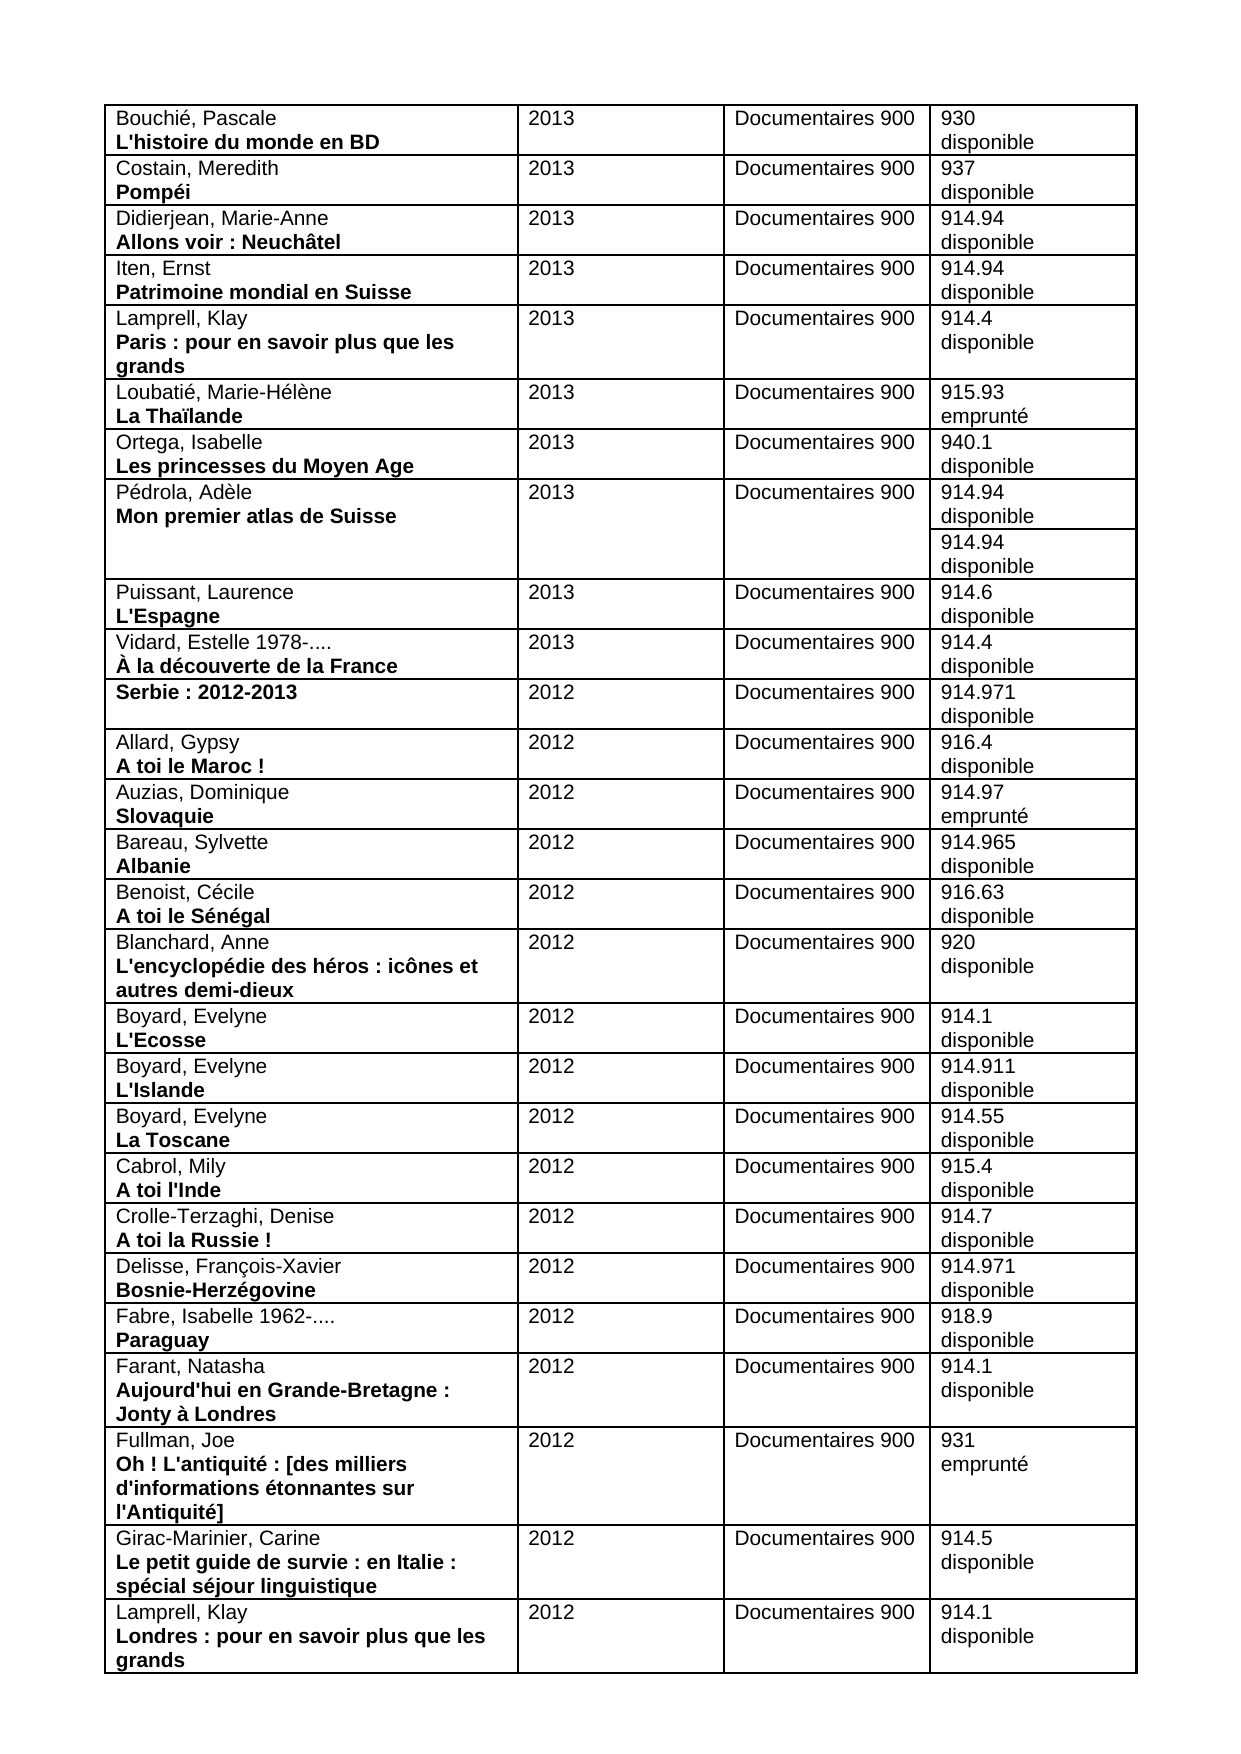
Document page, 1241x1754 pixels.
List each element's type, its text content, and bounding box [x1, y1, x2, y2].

table_cell Documentaires 900 [725, 1428, 929, 1524]
table_cell Serbie : 2012-2013 [106, 680, 517, 728]
table_cell 914.1 disponible [931, 1004, 1135, 1052]
table_cell Lamprell, Klay Londres : pour en savoir plus que les grands [106, 1600, 517, 1672]
table_cell 2013 [519, 206, 723, 254]
table_cell Documentaires 900 [725, 1304, 929, 1352]
table_cell Auzias, Dominique Slovaquie [106, 780, 517, 828]
table_cell Cabrol, Mily A toi l'Inde [106, 1154, 517, 1202]
table_cell 2012 [519, 1354, 723, 1426]
table_cell 2012 [519, 1428, 723, 1524]
table_cell Documentaires 900 [725, 1354, 929, 1426]
table_cell Delisse, François-Xavier Bosnie-Herzégovine [106, 1254, 517, 1302]
table_cell Didierjean, Marie-Anne Allons voir : Neuchâtel [106, 206, 517, 254]
table_cell 2012 [519, 1004, 723, 1052]
table_cell Allard, Gypsy A toi le Maroc ! [106, 730, 517, 778]
table_cell 2012 [519, 780, 723, 828]
table_cell 931 emprunté [931, 1428, 1135, 1524]
table_cell 2012 [519, 1204, 723, 1252]
table_cell 2013 [519, 156, 723, 204]
table_cell Documentaires 900 [725, 680, 929, 728]
table_cell 2012 [519, 680, 723, 728]
table_cell 914.94 disponible [931, 256, 1135, 304]
table_cell Documentaires 900 [725, 580, 929, 628]
table_cell Boyard, Evelyne L'Ecosse [106, 1004, 517, 1052]
table_cell 2012 [519, 930, 723, 1002]
table_cell Documentaires 900 [725, 1600, 929, 1672]
table_cell 2012 [519, 1526, 723, 1598]
table_cell 2013 [519, 106, 723, 154]
table_cell 930 disponible [931, 106, 1135, 154]
table_cell 914.1 disponible [931, 1354, 1135, 1426]
table_cell Documentaires 900 [725, 830, 929, 878]
table_cell 2013 [519, 306, 723, 378]
table_cell Fullman, Joe Oh ! L'antiquité : [des milliers d'informations étonnantes sur l'Antiquité] [106, 1428, 517, 1524]
table_cell Loubatié, Marie-Hélène La Thaïlande [106, 380, 517, 428]
table_cell Documentaires 900 [725, 106, 929, 154]
table_cell Documentaires 900 [725, 380, 929, 428]
table_cell Documentaires 900 [725, 1104, 929, 1152]
table_cell Documentaires 900 [725, 630, 929, 678]
table_cell Documentaires 900 [725, 1004, 929, 1052]
table_cell 937 disponible [931, 156, 1135, 204]
table_cell Documentaires 900 [725, 1526, 929, 1598]
table_cell 914.6 disponible [931, 580, 1135, 628]
table_cell Girac-Marinier, Carine Le petit guide de survie : en Italie : spécial séjour linguistique [106, 1526, 517, 1598]
table_cell 2013 [519, 430, 723, 478]
table_cell Lamprell, Klay Paris : pour en savoir plus que les grands [106, 306, 517, 378]
table_cell 915.4 disponible [931, 1154, 1135, 1202]
table_cell Bouchié, Pascale L'histoire du monde en BD [106, 106, 517, 154]
table_cell 914.971 disponible [931, 1254, 1135, 1302]
table_cell 2012 [519, 1054, 723, 1102]
table_cell 2013 [519, 630, 723, 678]
table_cell Documentaires 900 [725, 730, 929, 778]
table_cell 2013 [519, 380, 723, 428]
table_cell Vidard, Estelle 1978-.... À la découverte de la France [106, 630, 517, 678]
table_cell Documentaires 900 [725, 480, 929, 578]
table_cell Boyard, Evelyne L'Islande [106, 1054, 517, 1102]
table_cell 2013 [519, 256, 723, 304]
table_cell Documentaires 900 [725, 930, 929, 1002]
table_cell Documentaires 900 [725, 780, 929, 828]
table_cell Documentaires 900 [725, 1204, 929, 1252]
table_cell 914.94 disponible [931, 480, 1135, 528]
table_cell Documentaires 900 [725, 880, 929, 928]
table_cell 914.965 disponible [931, 830, 1135, 878]
table_cell 918.9 disponible [931, 1304, 1135, 1352]
table_cell Bareau, Sylvette Albanie [106, 830, 517, 878]
table_cell Pédrola, Adèle Mon premier atlas de Suisse [106, 480, 517, 578]
table_cell 2012 [519, 1104, 723, 1152]
table_cell Documentaires 900 [725, 156, 929, 204]
table_cell 914.4 disponible [931, 630, 1135, 678]
table_cell Fabre, Isabelle 1962-.... Paraguay [106, 1304, 517, 1352]
table_cell Documentaires 900 [725, 1254, 929, 1302]
table_cell 914.1 disponible [931, 1600, 1135, 1672]
table_cell 914.55 disponible [931, 1104, 1135, 1152]
table_cell Documentaires 900 [725, 430, 929, 478]
table_cell 914.94 disponible [931, 206, 1135, 254]
table_cell 2012 [519, 1254, 723, 1302]
table_cell 914.97 emprunté [931, 780, 1135, 828]
table_cell Crolle-Terzaghi, Denise A toi la Russie ! [106, 1204, 517, 1252]
table_cell 2013 [519, 480, 723, 578]
table_cell 2013 [519, 580, 723, 628]
table_cell Puissant, Laurence L'Espagne [106, 580, 517, 628]
table_cell 2012 [519, 730, 723, 778]
table_cell 914.94 disponible [931, 530, 1135, 578]
table_cell 915.93 emprunté [931, 380, 1135, 428]
table_cell 916.4 disponible [931, 730, 1135, 778]
table_cell 2012 [519, 1154, 723, 1202]
table_cell Documentaires 900 [725, 206, 929, 254]
table_cell 914.4 disponible [931, 306, 1135, 378]
table_cell Ortega, Isabelle Les princesses du Moyen Age [106, 430, 517, 478]
table_cell Documentaires 900 [725, 1054, 929, 1102]
table_cell Iten, Ernst Patrimoine mondial en Suisse [106, 256, 517, 304]
table_cell 914.7 disponible [931, 1204, 1135, 1252]
table_cell 2012 [519, 830, 723, 878]
table_cell Documentaires 900 [725, 256, 929, 304]
table_cell 914.971 disponible [931, 680, 1135, 728]
table_cell 920 disponible [931, 930, 1135, 1002]
table_cell 2012 [519, 880, 723, 928]
table_cell Blanchard, Anne L'encyclopédie des héros : icônes et autres demi-dieux [106, 930, 517, 1002]
table_cell Documentaires 900 [725, 306, 929, 378]
table_cell 2012 [519, 1600, 723, 1672]
table_cell 914.5 disponible [931, 1526, 1135, 1598]
table_cell 916.63 disponible [931, 880, 1135, 928]
table_cell Benoist, Cécile A toi le Sénégal [106, 880, 517, 928]
table_cell Farant, Natasha Aujourd'hui en Grande-Bretagne : Jonty à Londres [106, 1354, 517, 1426]
table_cell 2012 [519, 1304, 723, 1352]
table_cell 940.1 disponible [931, 430, 1135, 478]
table_cell Costain, Meredith Pompéi [106, 156, 517, 204]
table_cell 914.911 disponible [931, 1054, 1135, 1102]
table_cell Boyard, Evelyne La Toscane [106, 1104, 517, 1152]
table_cell Documentaires 900 [725, 1154, 929, 1202]
